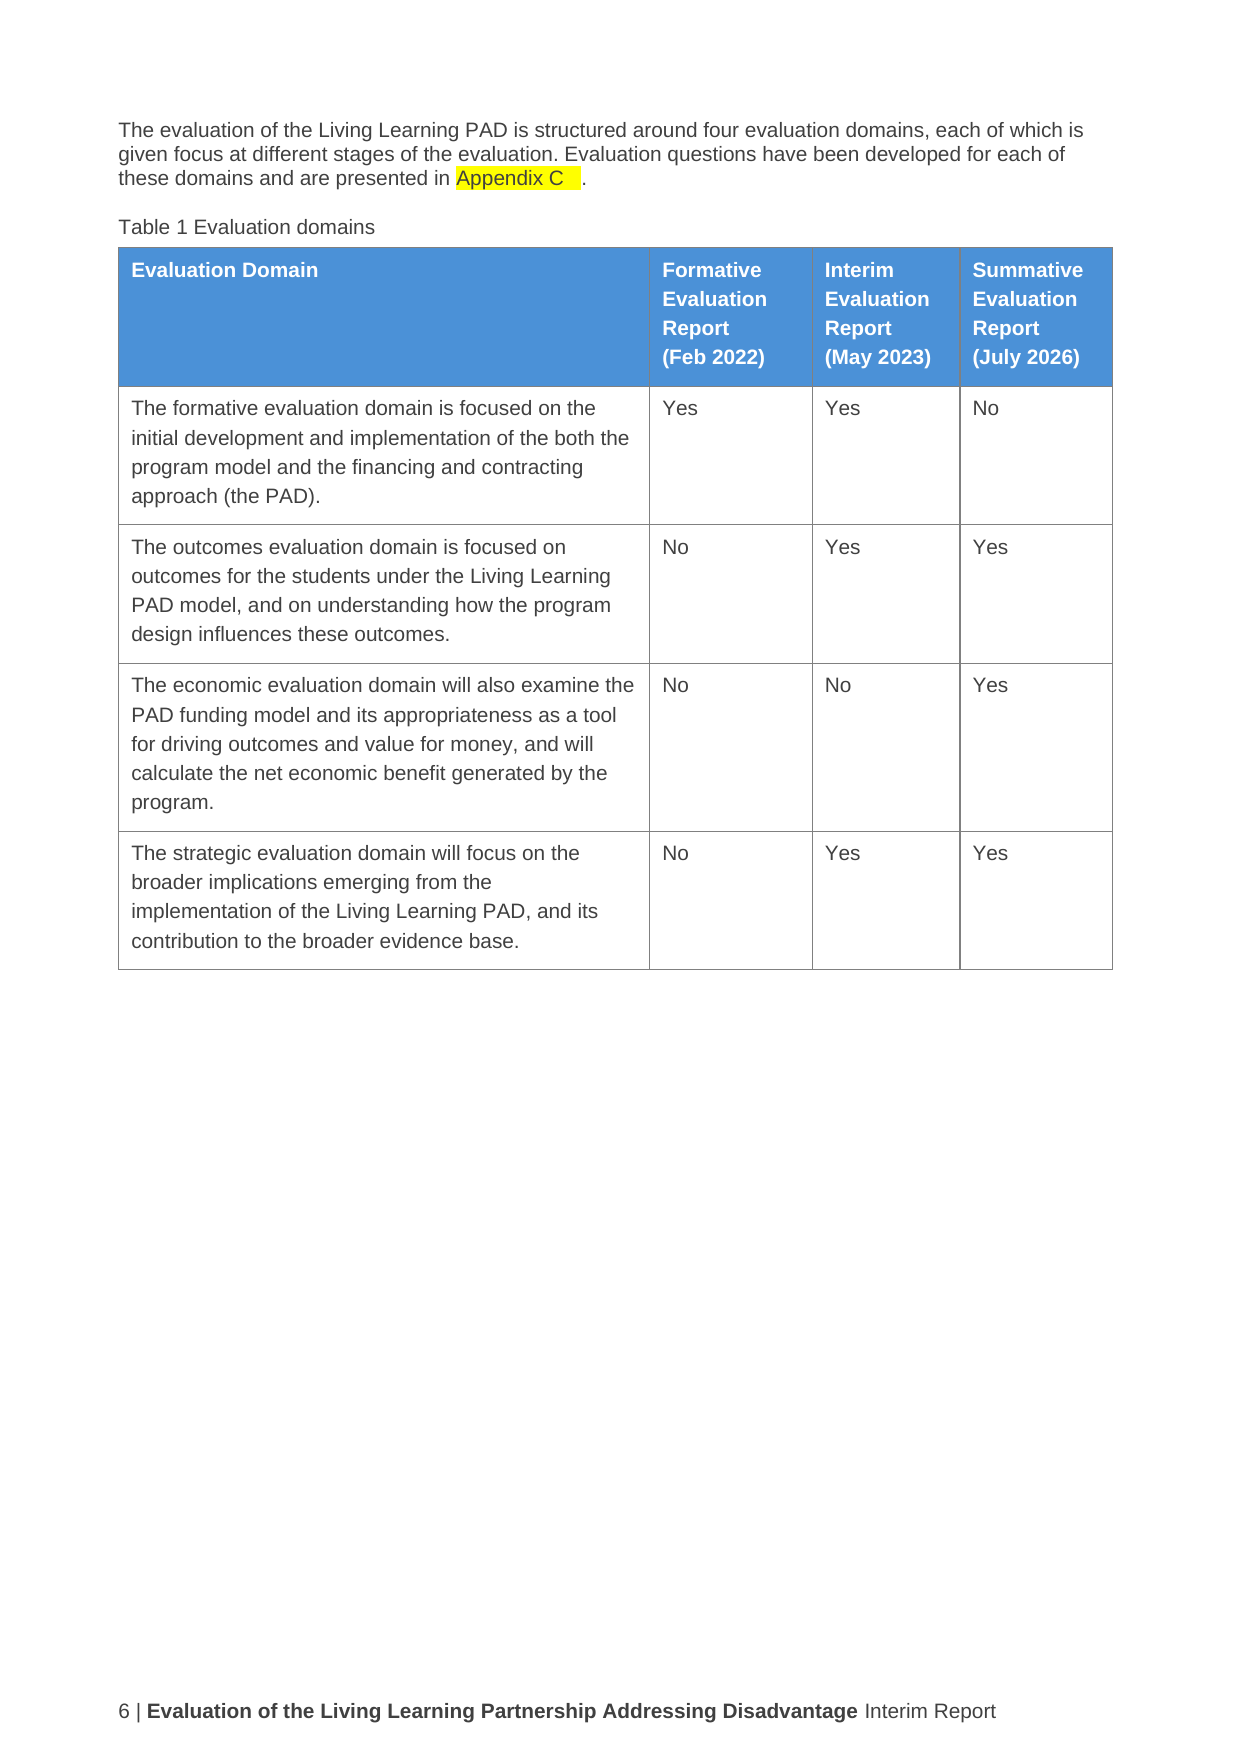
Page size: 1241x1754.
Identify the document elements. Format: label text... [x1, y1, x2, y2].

table_cell No [961, 387, 1112, 524]
table_cell Yes [813, 832, 959, 969]
table_cell The formative evaluation domain is focused on the initial development and implementation of the both the program model and the financing and contracting approach (the PAD). [119, 387, 649, 524]
table_cell Yes [961, 525, 1112, 663]
table_header Interim Evaluation Report (May 2023) [813, 248, 959, 386]
table_cell The strategic evaluation domain will focus on the broader implications emerging from the implementation of the Living Learning PAD, and its contribution to the broader evidence base. [119, 832, 649, 969]
table_cell Yes [961, 664, 1112, 831]
table_header Evaluation Domain [119, 248, 649, 386]
table_cell The outcomes evaluation domain is focused on outcomes for the students under the Living Learning PAD model, and on understanding how the program design influences these outcomes. [119, 525, 649, 663]
table_cell No [650, 525, 812, 663]
text The evaluation of the Living Learning PAD is structured around four evaluation domains, each of which is given focus at different stages of the evaluation. Evaluation questions have been developed for each of these domains and are presented in Appendix C . [118, 118, 1122, 190]
table_cell Yes [650, 387, 812, 524]
table_cell No [650, 832, 812, 969]
table_header Formative Evaluation Report (Feb 2022) [650, 248, 812, 386]
table_cell No [650, 664, 812, 831]
table_cell The economic evaluation domain will also examine the PAD funding model and its appropriateness as a tool for driving outcomes and value for money, and will calculate the net economic benefit generated by the program. [119, 664, 649, 831]
table_cell Yes [813, 525, 959, 663]
text Table 1 Evaluation domains [118, 215, 1122, 239]
table_cell Yes [961, 832, 1112, 969]
table_cell No [813, 664, 959, 831]
table_header Summative Evaluation Report (July 2026) [961, 248, 1112, 386]
table_cell Yes [813, 387, 959, 524]
